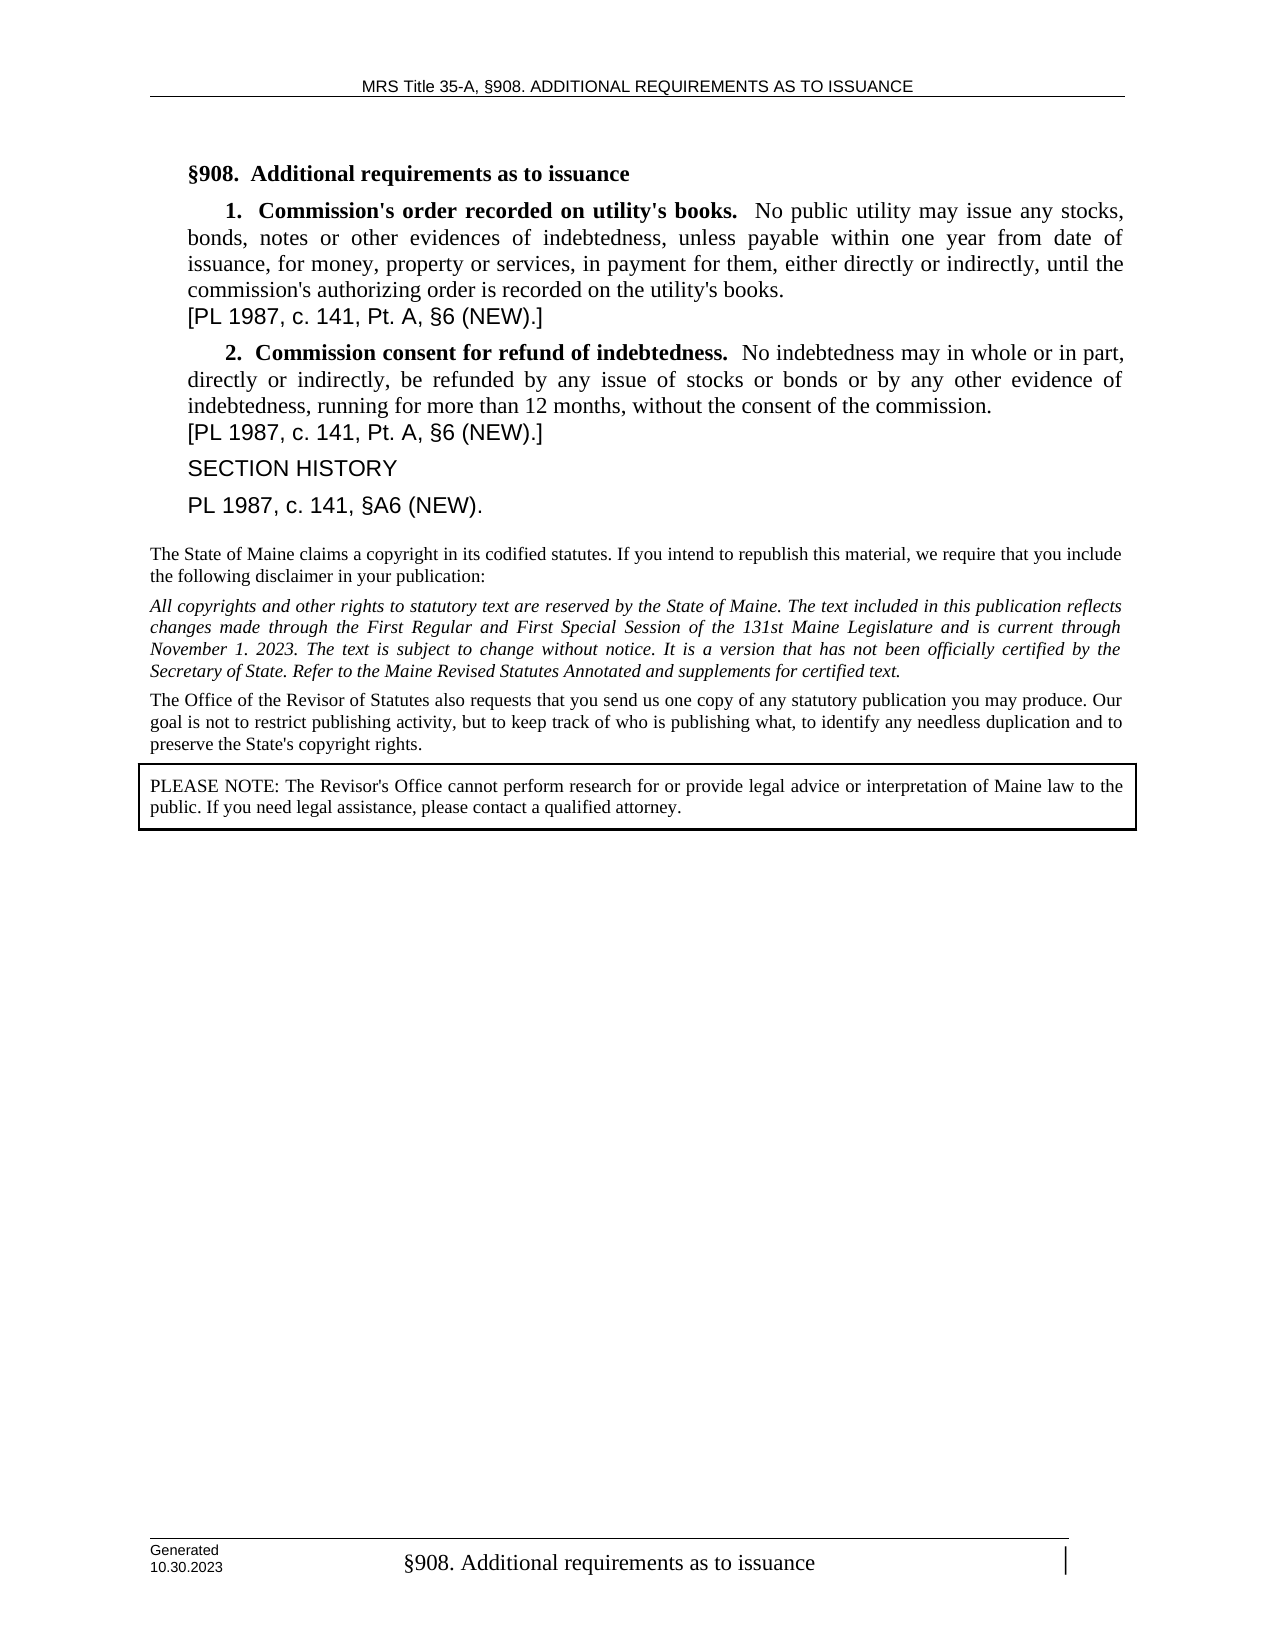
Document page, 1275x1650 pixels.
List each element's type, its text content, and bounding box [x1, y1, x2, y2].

text SECTION HISTORY [187, 455, 1125, 482]
text PL 1987, c. 141, §A6 (NEW). [187, 492, 1125, 518]
text The Office of the Revisor of Statutes also requests that you send us one copy of any statutory publication you may produce. Our goal is not to restrict publishing activity, but to keep track of who is publishing what, to identify any needless duplication and to preserve the State's copyright rights. [150, 689, 1125, 754]
text §908. Additional requirements as to issuance [187, 160, 1125, 187]
text PLEASE NOTE: The Revisor's Office cannot perform research for or provide legal advice or interpretation of Maine law to the public. If you need legal assistance, please contact a qualified attorney. [140, 765, 1135, 828]
text [PL 1987, c. 141, Pt. A, §6 (NEW).] [187, 418, 1125, 445]
text 1. Commission's order recorded on utility's books. No public utility may issue any stocks, bonds, notes or other evidences of indebtedness, unless payable within one year from date of issuance, for money, property or services, in payment for them, either directly or indirectly, until the commission's authorizing order is recorded on the utility's books. [187, 197, 1125, 303]
text All copyrights and other rights to statutory text are reserved by the State of Maine. The text included in this publication reflects changes made through the First Regular and First Special Session of the 131st Maine Legislature and is current through November 1. 2023 . The text is subject to change without notice. It is a version that has not been officially certified by the Secretary of State. Refer to the Maine Revised Statutes Annotated and supplements for certified text. [150, 595, 1125, 681]
text The State of Maine claims a copyright in its codified statutes. If you intend to republish this material, we require that you include the following disclaimer in your publication: [150, 543, 1125, 586]
text [PL 1987, c. 141, Pt. A, §6 (NEW).] [187, 303, 1125, 329]
text 2. Commission consent for refund of indebtedness. No indebtedness may in whole or in part, directly or indirectly, be refunded by any issue of stocks or bonds or by any other evidence of indebtedness, running for more than 12 months, without the consent of the commission. [187, 339, 1125, 418]
